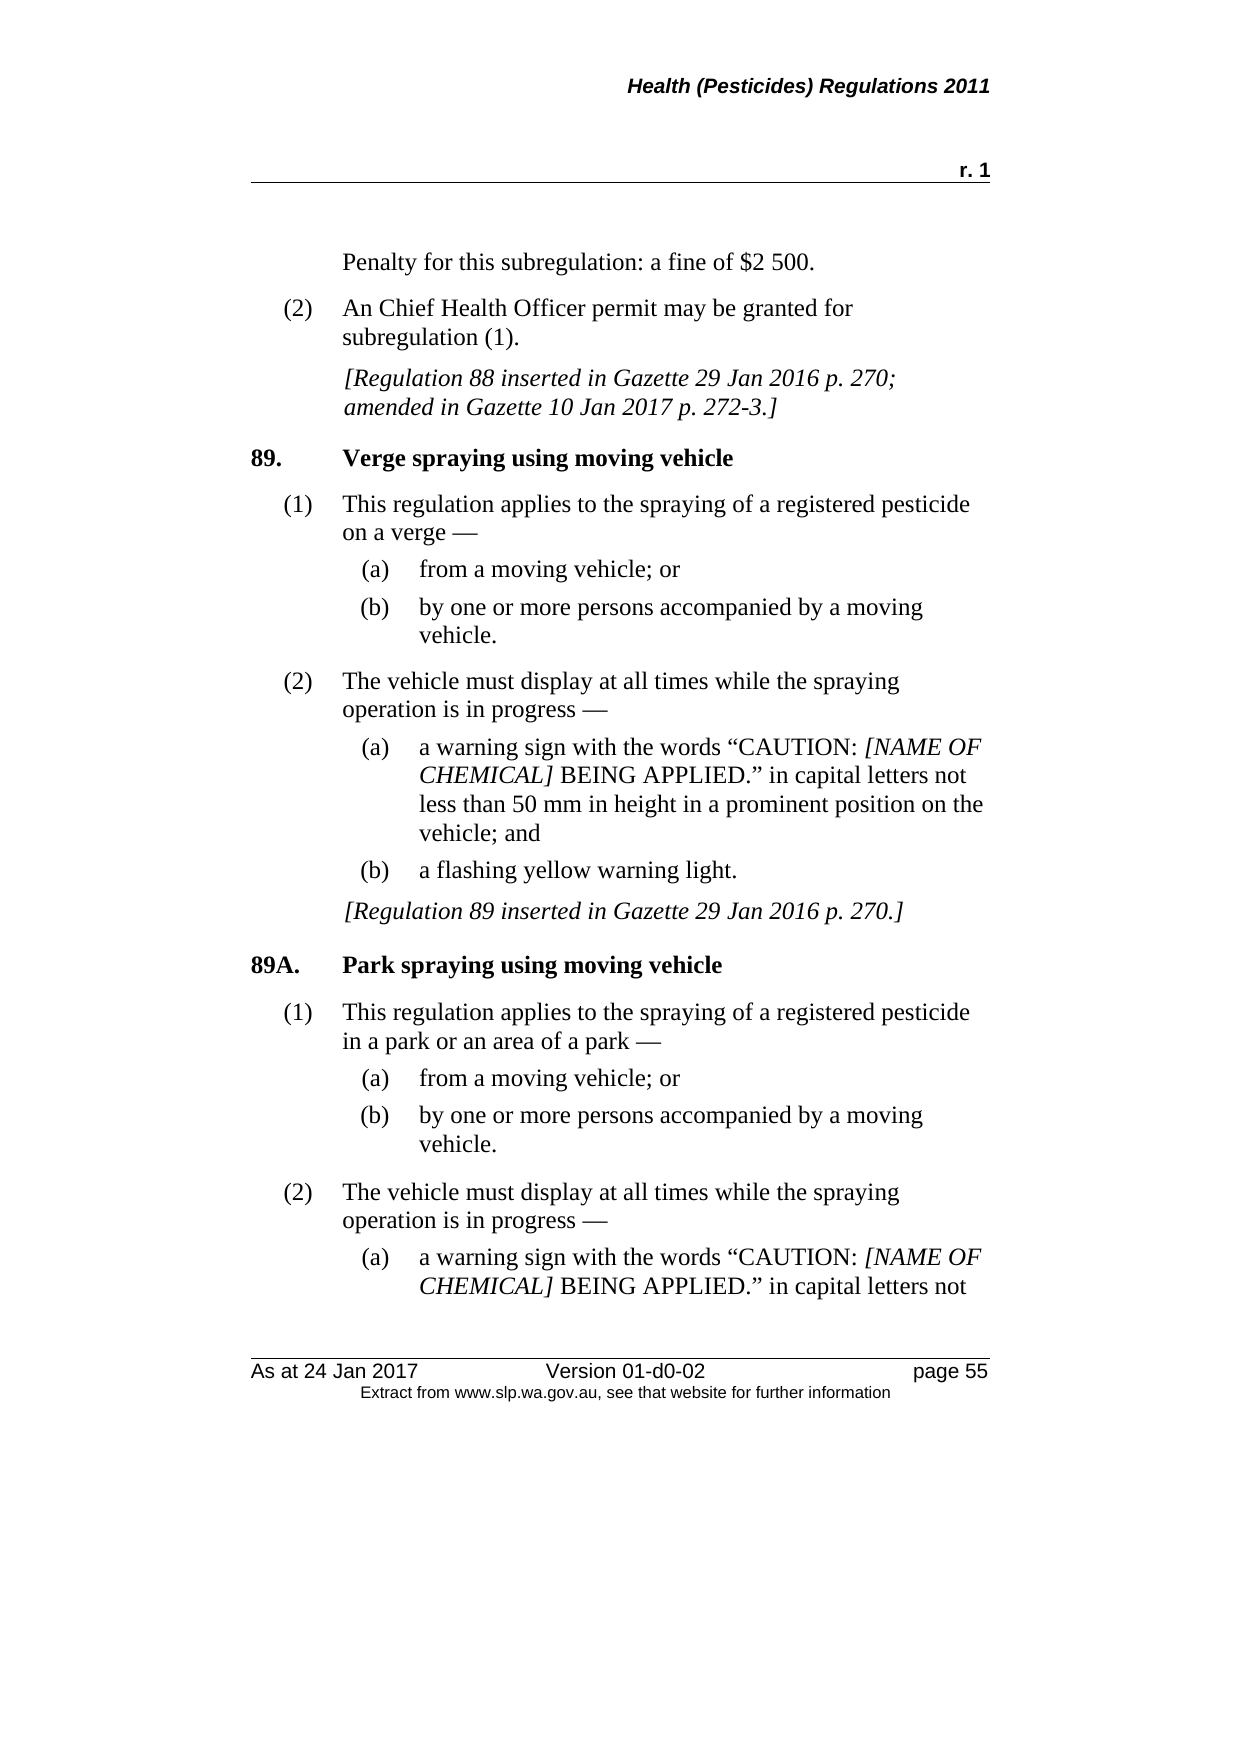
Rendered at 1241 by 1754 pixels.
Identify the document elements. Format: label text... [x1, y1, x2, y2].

subtitle 89. Verge spraying using moving vehicle [251, 443, 990, 472]
text (b) a flashing yellow warning light. [251, 855, 990, 884]
text (2) An Chief Health Officer permit may be granted for subregulation (1). [251, 293, 990, 350]
text (a) from a moving vehicle; or [251, 1063, 990, 1092]
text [251, 1242, 990, 1300]
subtitle 89A. Park spraying using moving vehicle [251, 950, 990, 979]
text Penalty for this subregulation: a fine of $2 500. [251, 247, 990, 276]
text [Regulation 89 inserted in Gazette 29 Jan 2016 p. 270.] [251, 896, 990, 925]
text (2) The vehicle must display at all times while the spraying operation is in progress — [251, 1177, 990, 1234]
text (1) This regulation applies to the spraying of a registered pesticide on a verge — [251, 489, 990, 546]
text (b) by one or more persons accompanied by a moving vehicle. [251, 1100, 990, 1158]
text (b) by one or more persons accompanied by a moving vehicle. [251, 592, 990, 649]
text (2) The vehicle must display at all times while the spraying operation is in progress — [251, 666, 990, 723]
text (1) This regulation applies to the spraying of a registered pesticide in a park or an area of a park — [251, 997, 990, 1055]
text (a) from a moving vehicle; or [251, 554, 990, 583]
text [Regulation 88 inserted in Gazette 29 Jan 2016 p. 270; amended in Gazette 10 Jan 2017 p. 272-3.] [251, 363, 990, 420]
